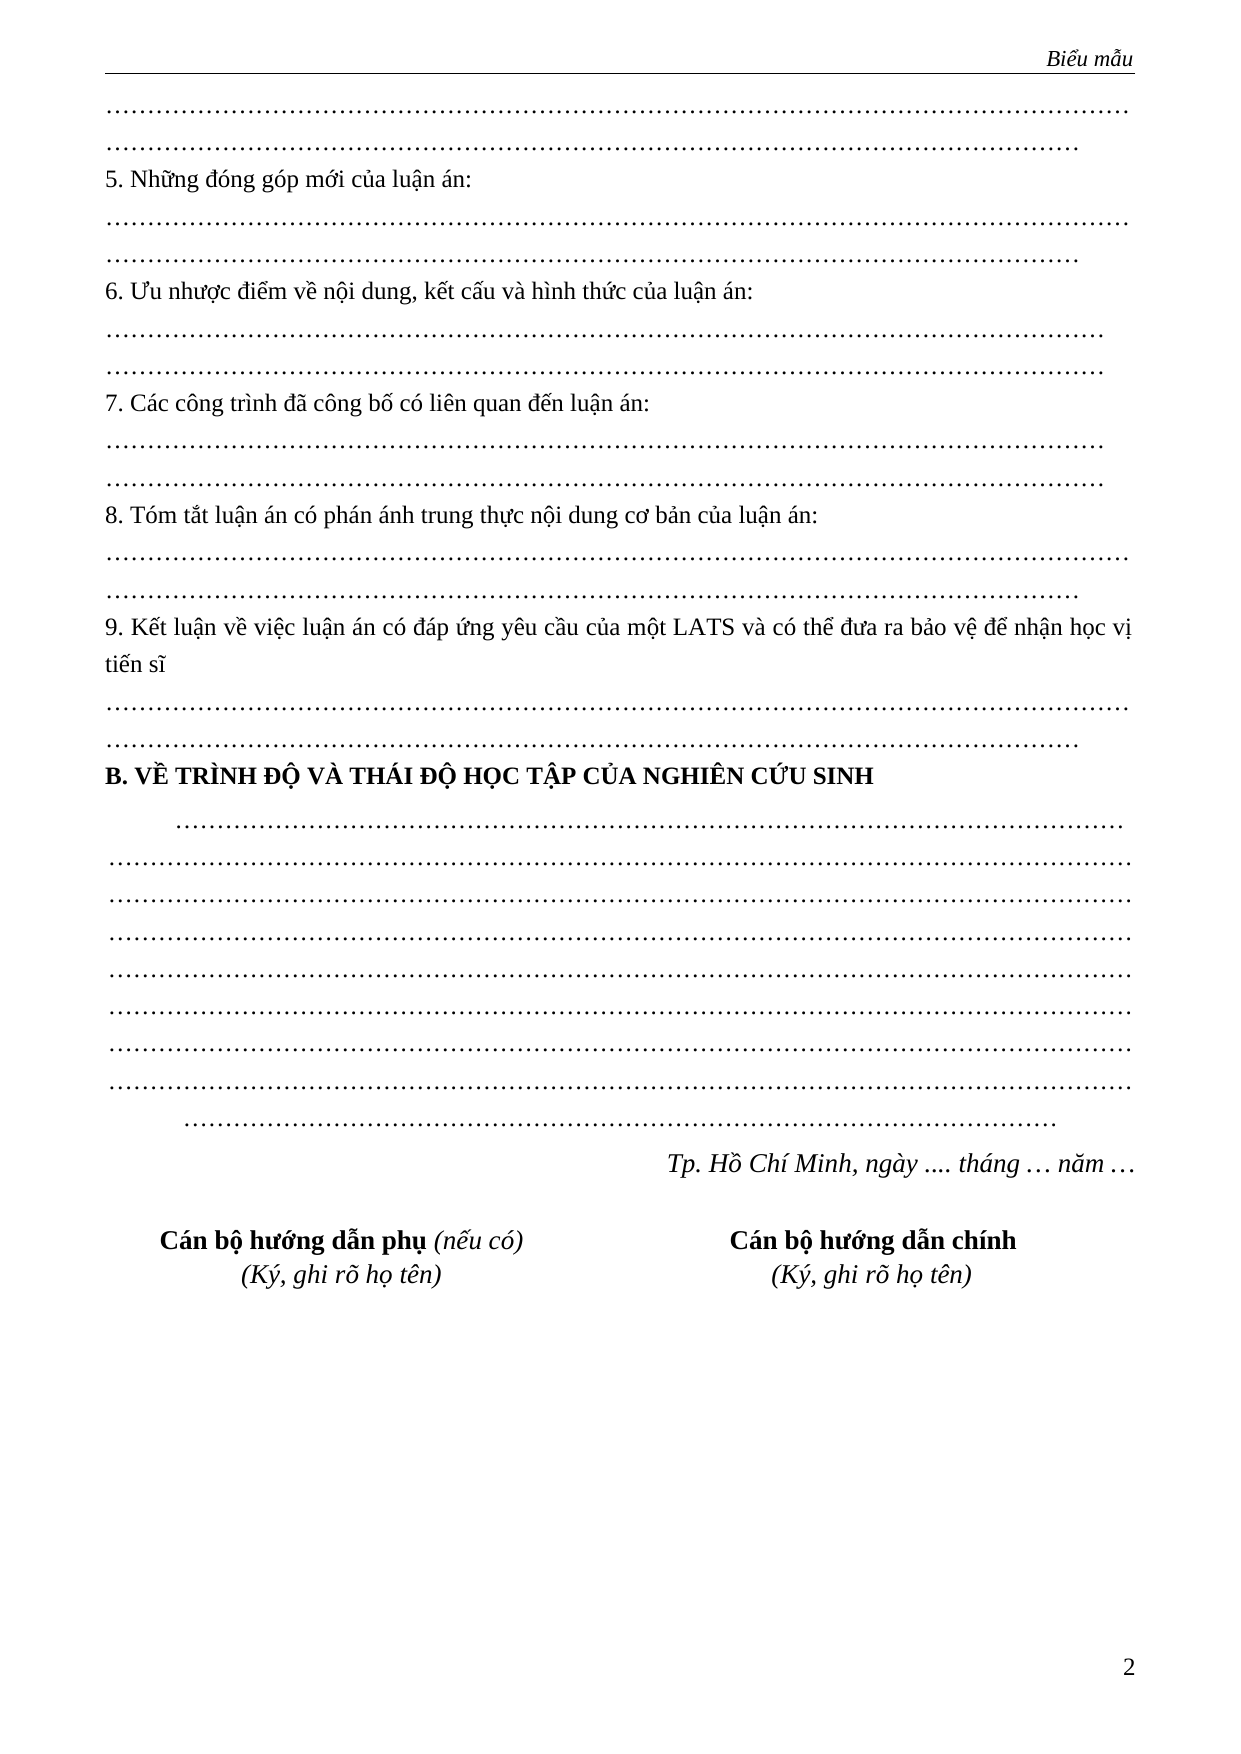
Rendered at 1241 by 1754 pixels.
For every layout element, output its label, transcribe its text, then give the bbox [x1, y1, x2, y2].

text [105, 202, 1135, 268]
text (Ký, ghi rõ họ tên) (Ký, ghi rõ họ tên) [105, 1258, 1135, 1289]
text ………………………………………………………………………………………………………… [105, 351, 1135, 380]
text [105, 90, 1135, 156]
text Cán bộ hướng dẫn phụ (nếu có) Cán bộ hướng dẫn chính [105, 1224, 1135, 1256]
text 7. Các công trình đã công bố có liên quan đến luận án: [105, 388, 1135, 417]
text ………………………………………………………………………………………………………… [105, 463, 1135, 492]
text 9. Kết luận về việc luận án có đáp ứng yêu cầu của một LATS và có thể đưa ra bảo vệ để nhận học vị tiến sĩ [105, 612, 1135, 678]
text B. VỀ TRÌNH ĐỘ VÀ THÁI ĐỘ HỌC TẬP CỦA NGHIÊN CỨU SINH [105, 761, 1135, 790]
text 8. Tóm tắt luận án có phán ánh trung thực nội dung cơ bản của luận án: [105, 500, 1135, 529]
text ……………………………………………………………………………………………………………………………………………………………………………………………………………………………………………………………………………………………………………………………………………………………………………………………………………………………………………………………………………………………………………………………………………………………………………………………………………………………………………………………………………………………………………………………………………………………………………………………………………………………………………………………………………………………………………………………………………………………………………………………… [105, 805, 1135, 1132]
text …………………………………………………………………………………………………………………………………………………………………………………………………………………… [105, 537, 1135, 603]
text …………………………………………………………………………………………………………………………………………………………………………………………………………………… [105, 687, 1135, 753]
text 5. Những đóng góp mới của luận án: [105, 164, 1135, 193]
text ………………………………………………………………………………………………………… [105, 426, 1135, 454]
text Tp. Hồ Chí Minh, ngày .... tháng … năm … [105, 1147, 1135, 1178]
text ………………………………………………………………………………………………………… [105, 314, 1135, 342]
text 6. Ưu nhược điểm về nội dung, kết cấu và hình thức của luận án: [105, 276, 1135, 305]
